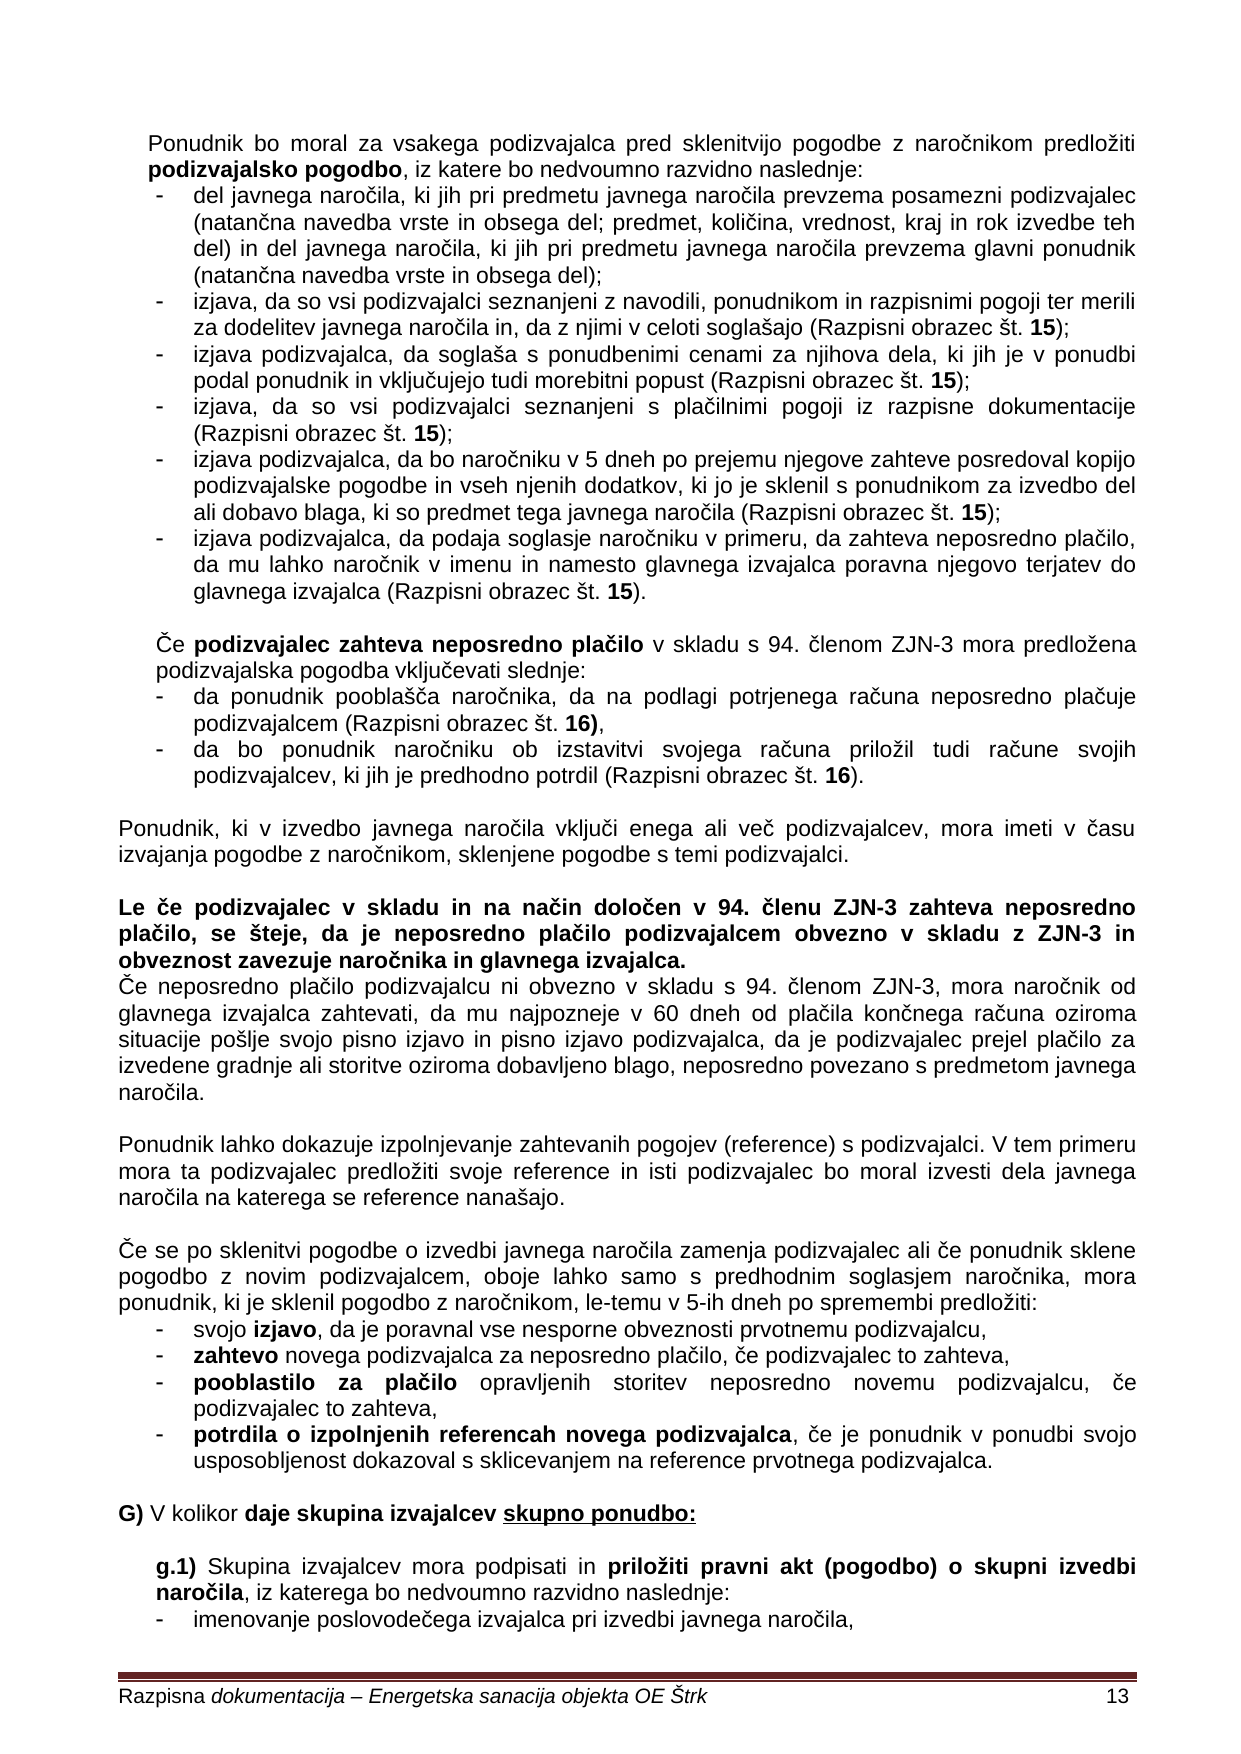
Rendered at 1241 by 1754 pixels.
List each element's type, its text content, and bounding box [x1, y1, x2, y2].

list potrdila o izpolnjenih referencah novega podizvajalca, če je ponudnik v ponudbi svojo usposobljenost dokazoval s sklicevanjem na reference prvotnega podizvajalca. [156, 1421, 1137, 1474]
text G) V kolikor daje skupina izvajalcev skupno ponudbo: [118, 1500, 1137, 1527]
list pooblastilo za plačilo opravljenih storitev neposredno novemu podizvajalcu, če podizvajalec to zahteva, [156, 1368, 1137, 1421]
text Če se po sklenitvi pogodbe o izvedbi javnega naročila zamenja podizvajalec ali če ponudnik sklene pogodbo z novim podizvajalcem, oboje lahko samo s predhodnim soglasjem naročnika, mora ponudnik, ki je sklenil pogodbo z naročnikom, le-temu v 5-ih dneh po spremembi predložiti: [118, 1237, 1137, 1316]
list izjava podizvajalca, da soglaša s ponudbenimi cenami za njihova dela, ki jih je v ponudbi podal ponudnik in vključujejo tudi morebitni popust (Razpisni obrazec št. 15); [156, 341, 1137, 393]
list da ponudnik pooblašča naročnika, da na podlagi potrjenega računa neposredno plačuje podizvajalcem (Razpisni obrazec št. 16), [156, 683, 1137, 736]
list svojo izjavo, da je poravnal vse nesporne obveznosti prvotnemu podizvajalcu, [156, 1316, 1137, 1342]
list del javnega naročila, ki jih pri predmetu javnega naročila prevzema posamezni podizvajalec (natančna navedba vrste in obsega del; predmet, količina, vrednost, kraj in rok izvedbe teh del) in del javnega naročila, ki jih pri predmetu javnega naročila prevzema glavni ponudnik (natančna navedba vrste in obsega del); [156, 182, 1137, 288]
list izjava podizvajalca, da bo naročniku v 5 dneh po prejemu njegove zahteve posredoval kopijo podizvajalske pogodbe in vseh njenih dodatkov, ki jo je sklenil s ponudnikom za izvedbo del ali dobavo blaga, ki so predmet tega javnega naročila (Razpisni obrazec št. 15); [156, 446, 1137, 525]
text Če podizvajalec zahteva neposredno plačilo v skladu s 94. členom ZJN-3 mora predložena podizvajalska pogodba vključevati slednje: [156, 631, 1137, 683]
text Ponudnik, ki v izvedbo javnega naročila vključi enega ali več podizvajalcev, mora imeti v času izvajanja pogodbe z naročnikom, sklenjene pogodbe s temi podizvajalci. [118, 815, 1137, 868]
list izjava, da so vsi podizvajalci seznanjeni s plačilnimi pogoji iz razpisne dokumentacije (Razpisni obrazec št. 15); [156, 393, 1137, 446]
list zahtevo novega podizvajalca za neposredno plačilo, če podizvajalec to zahteva, [156, 1342, 1137, 1368]
list da bo ponudnik naročniku ob izstavitvi svojega računa priložil tudi račune svojih podizvajalcev, ki jih je predhodno potrdil (Razpisni obrazec št. 16). [156, 736, 1137, 789]
text Ponudnik lahko dokazuje izpolnjevanje zahtevanih pogojev (reference) s podizvajalci. V tem primeru mora ta podizvajalec predložiti svoje reference in isti podizvajalec bo moral izvesti dela javnega naročila na katerega se reference nanašajo. [118, 1131, 1137, 1210]
list imenovanje poslovodečega izvajalca pri izvedbi javnega naročila, [156, 1606, 1137, 1632]
text g.1) Skupina izvajalcev mora podpisati in priložiti pravni akt (pogodbo) o skupni izvedbi naročila, iz katerega bo nedvoumno razvidno naslednje: [156, 1553, 1137, 1606]
text Ponudnik bo moral za vsakega podizvajalca pred sklenitvijo pogodbe z naročnikom predložiti podizvajalsko pogodbo, iz katere bo nedvoumno razvidno naslednje: [148, 130, 1137, 182]
text Le če podizvajalec v skladu in na način določen v 94. členu ZJN-3 zahteva neposredno plačilo, se šteje, da je neposredno plačilo podizvajalcem obvezno v skladu z ZJN-3 in obveznost zavezuje naročnika in glavnega izvajalca. [118, 894, 1137, 973]
list izjava podizvajalca, da podaja soglasje naročniku v primeru, da zahteva neposredno plačilo, da mu lahko naročnik v imenu in namesto glavnega izvajalca poravna njegovo terjatev do glavnega izvajalca (Razpisni obrazec št. 15). [156, 525, 1137, 604]
list izjava, da so vsi podizvajalci seznanjeni z navodili, ponudnikom in razpisnimi pogoji ter merili za dodelitev javnega naročila in, da z njimi v celoti soglašajo (Razpisni obrazec št. 15); [156, 288, 1137, 341]
text Če neposredno plačilo podizvajalcu ni obvezno v skladu s 94. členom ZJN-3, mora naročnik od glavnega izvajalca zahtevati, da mu najpozneje v 60 dneh od plačila končnega računa oziroma situacije pošlje svojo pisno izjavo in pisno izjavo podizvajalca, da je podizvajalec prejel plačilo za izvedene gradnje ali storitve oziroma dobavljeno blago, neposredno povezano s predmetom javnega naročila. [118, 973, 1137, 1105]
